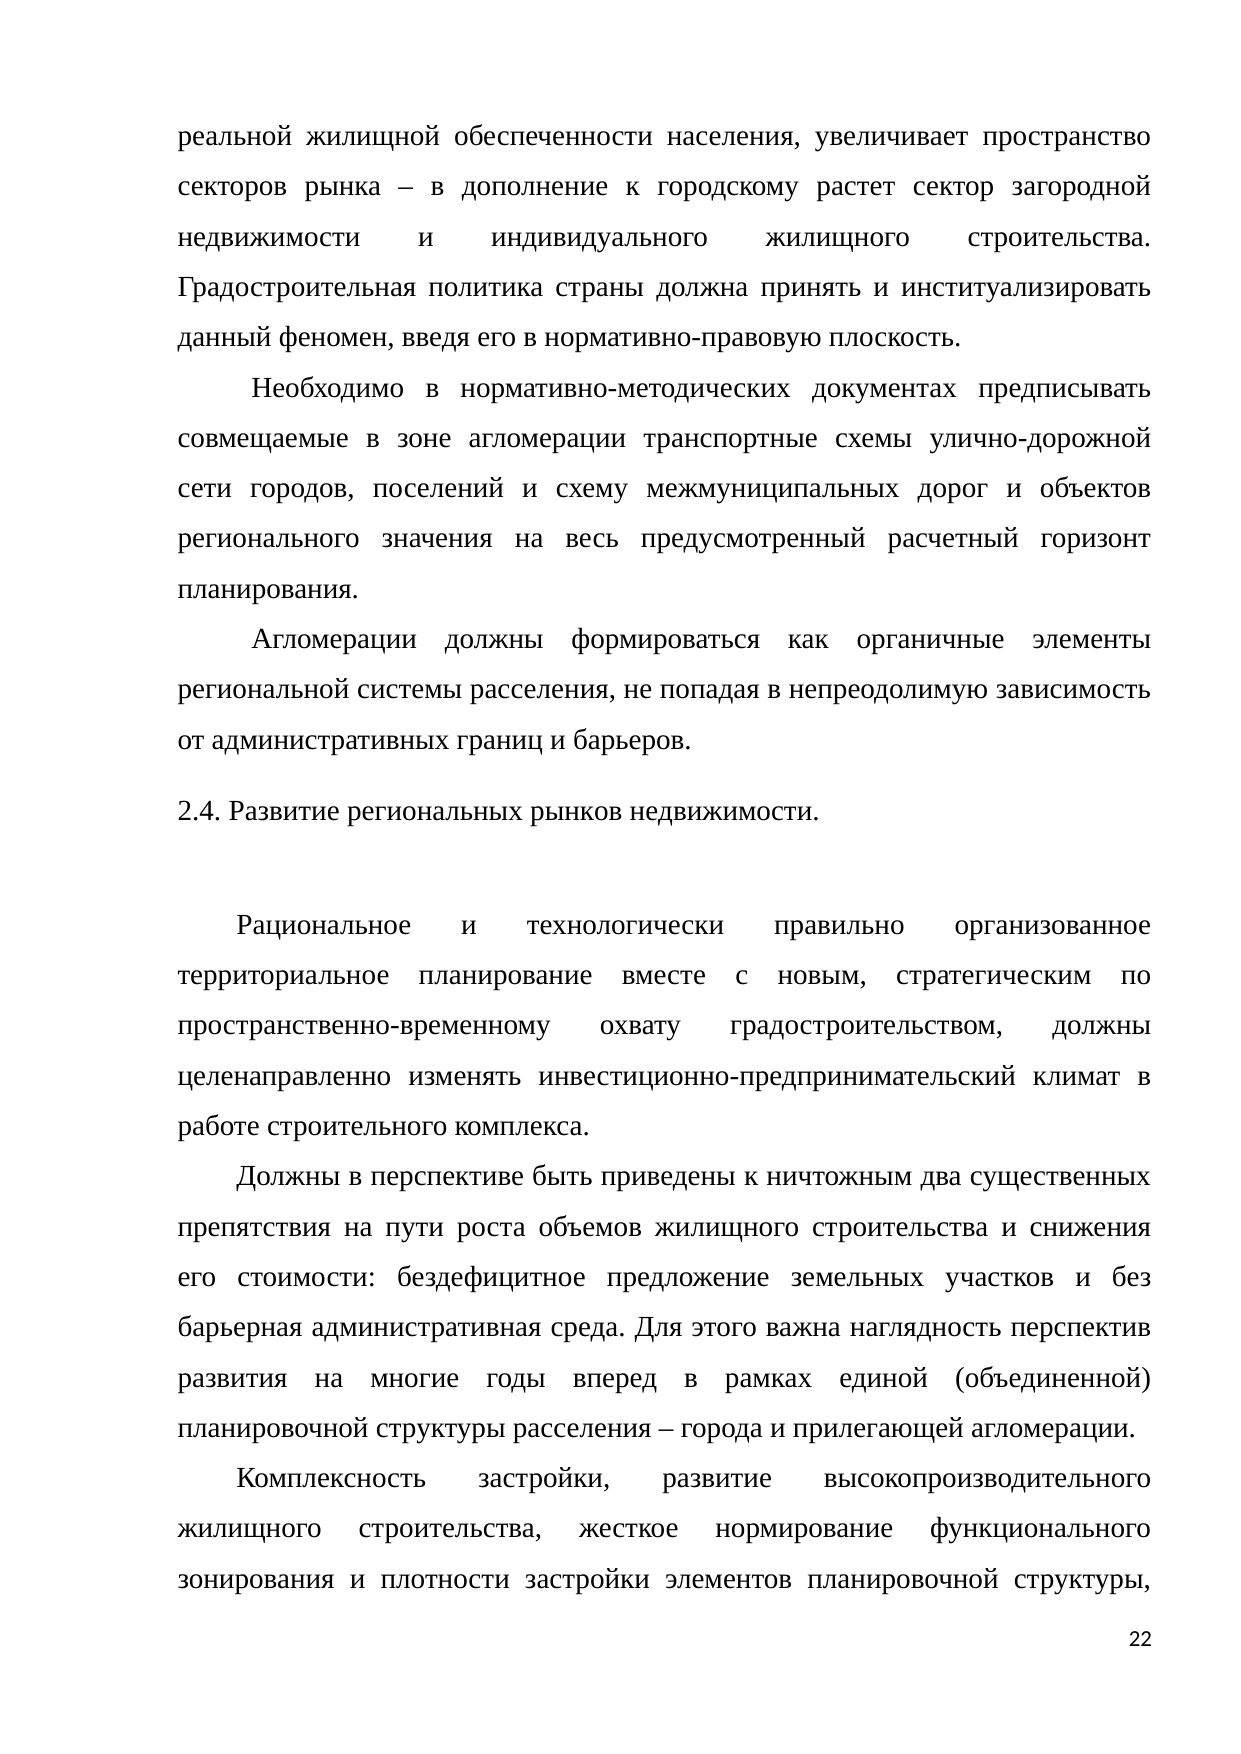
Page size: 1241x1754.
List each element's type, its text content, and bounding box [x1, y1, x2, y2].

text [177, 118, 1152, 353]
text Должны в перспективе быть приведены к ничтожным два существенных препятствия на пути роста объемов жилищного строительства и снижения его стоимости: бездефицитное предложение земельных участков и без барьерная административная среда. Для этого важна наглядность перспектив развития на многие годы вперед в рамках единой (объединенной) планировочной структуры расселения – города и прилегающей агломерации. [177, 1158, 1152, 1443]
text Рациональное и технологически правильно организованное территориальное планирование вместе с новым, стратегическим по пространственно-временному охвату градостроительством, должны целенаправленно изменять инвестиционно-предпринимательский климат в работе строительного комплекса. [177, 907, 1152, 1142]
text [177, 1460, 1152, 1594]
text Необходимо в нормативно-методических документах предписывать совмещаемые в зоне агломерации транспортные схемы улично-дорожной сети городов, поселений и схему межмуниципальных дорог и объектов регионального значения на весь предусмотренный расчетный горизонт планирования. [177, 370, 1152, 604]
subtitle 2.4. Развитие региональных рынков недвижимости. [177, 793, 1152, 827]
text Агломерации должны формироваться как органичные элементы региональной системы расселения, не попадая в непреодолимую зависимость от административных границ и барьеров. [177, 621, 1152, 755]
